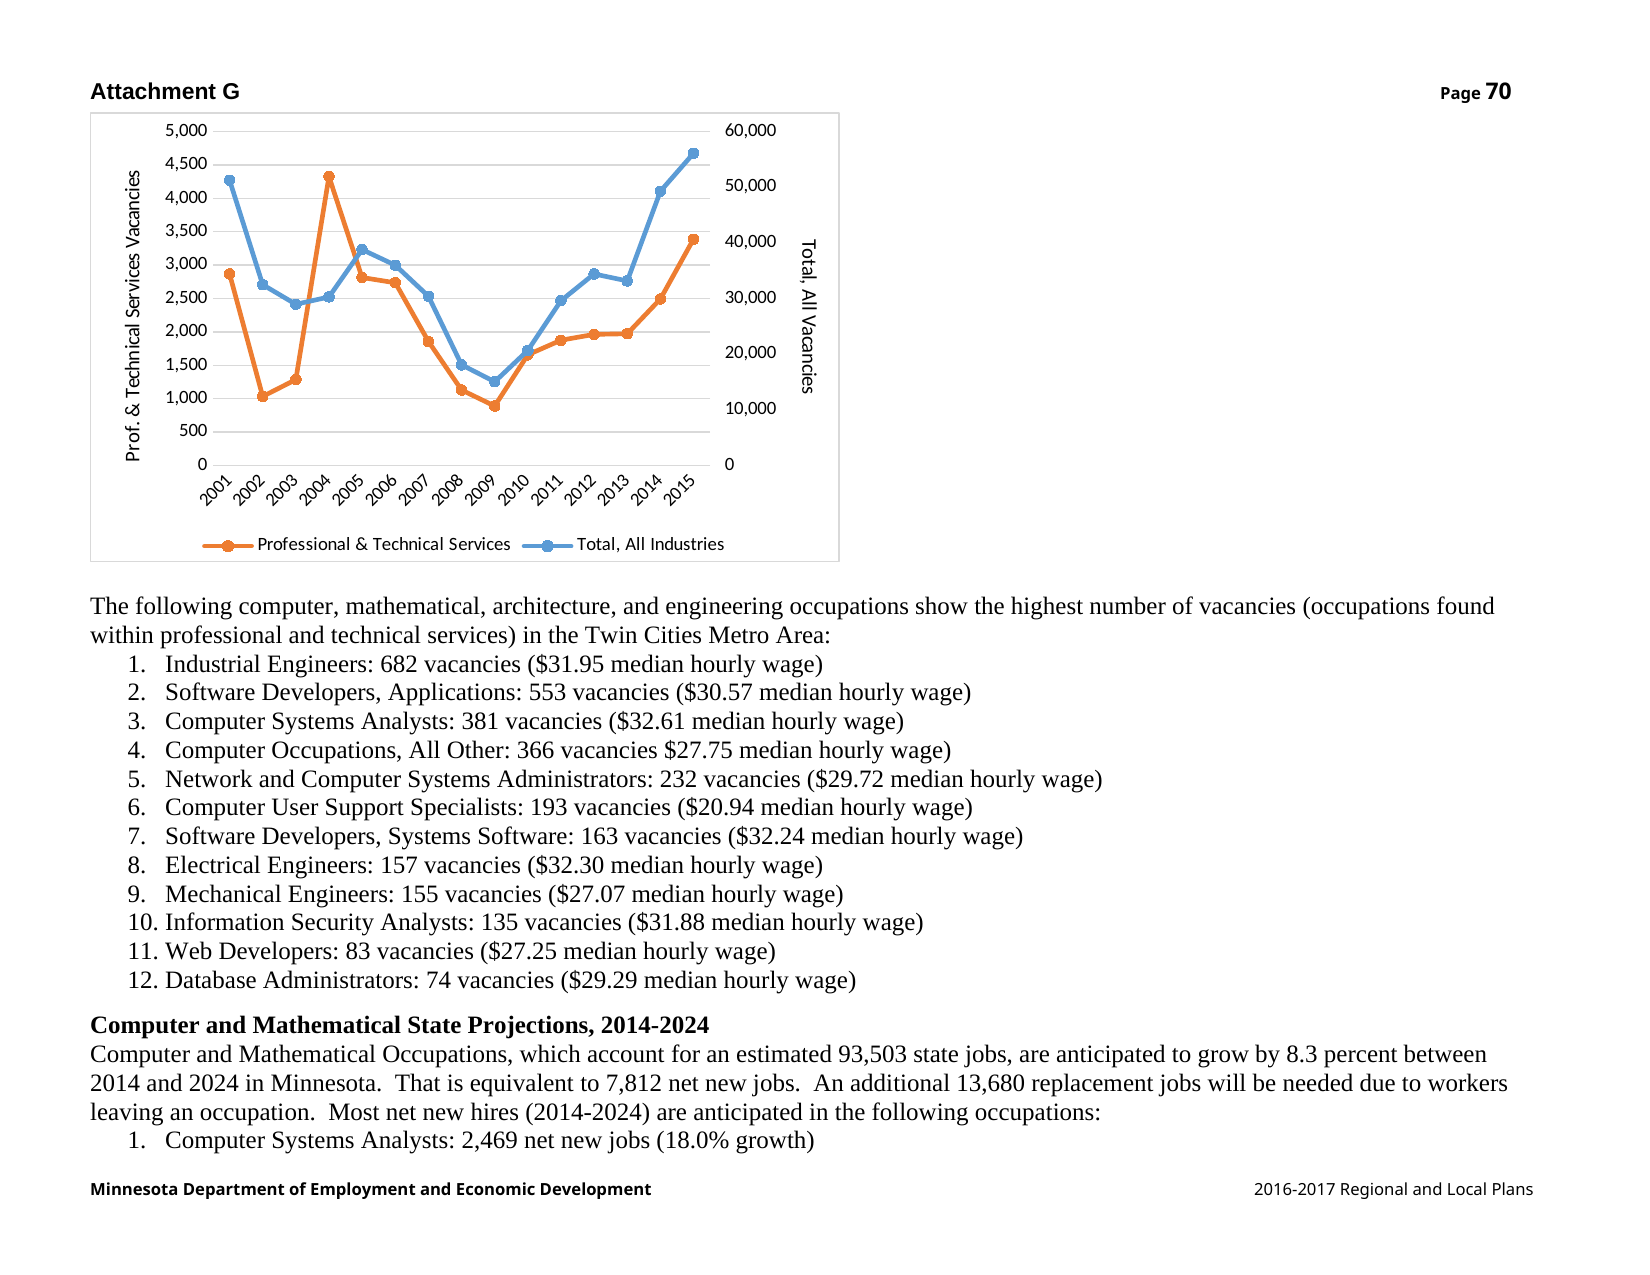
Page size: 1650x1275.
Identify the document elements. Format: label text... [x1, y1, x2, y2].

list Computer Occupations, All Other: 366 vacancies $27.75 median hourly wage) [127, 735, 1537, 764]
text The following computer, mathematical, architecture, and engineering occupations show the highest number of vacancies (occupations found within professional and technical services) in the Twin Cities Metro Area: [90, 591, 1537, 649]
list Software Developers, Applications: 553 vacancies ($30.57 median hourly wage) [127, 677, 1537, 706]
list Computer Systems Analysts: 2,469 net new jobs (18.0% growth) [127, 1125, 1537, 1154]
list Computer User Support Specialists: 193 vacancies ($20.94 median hourly wage) [127, 792, 1537, 821]
text Computer and Mathematical Occupations, which account for an estimated 93,503 state jobs, are anticipated to grow by 8.3 percent between 2014 and 2024 in Minnesota. That is equivalent to 7,812 net new jobs. An additional 13,680 replacement jobs will be needed due to workers leaving an occupation. Most net new hires (2014-2024) are anticipated in the following occupations: [90, 1039, 1537, 1125]
list Web Developers: 83 vacancies ($27.25 median hourly wage) [127, 936, 1537, 965]
list Network and Computer Systems Administrators: 232 vacancies ($29.72 median hourly wage) [127, 764, 1537, 792]
list Computer Systems Analysts: 381 vacancies ($32.61 median hourly wage) [127, 706, 1537, 735]
text Computer and Mathematical State Projections, 2014-2024 [90, 1010, 1537, 1039]
list Information Security Analysts: 135 vacancies ($31.88 median hourly wage) [127, 907, 1537, 936]
list Mechanical Engineers: 155 vacancies ($27.07 median hourly wage) [127, 879, 1537, 907]
list Industrial Engineers: 682 vacancies ($31.95 median hourly wage) [127, 649, 1537, 677]
list Electrical Engineers: 157 vacancies ($32.30 median hourly wage) [127, 850, 1537, 879]
list Software Developers, Systems Software: 163 vacancies ($32.24 median hourly wage) [127, 821, 1537, 850]
list Database Administrators: 74 vacancies ($29.29 median hourly wage) [127, 965, 1537, 994]
